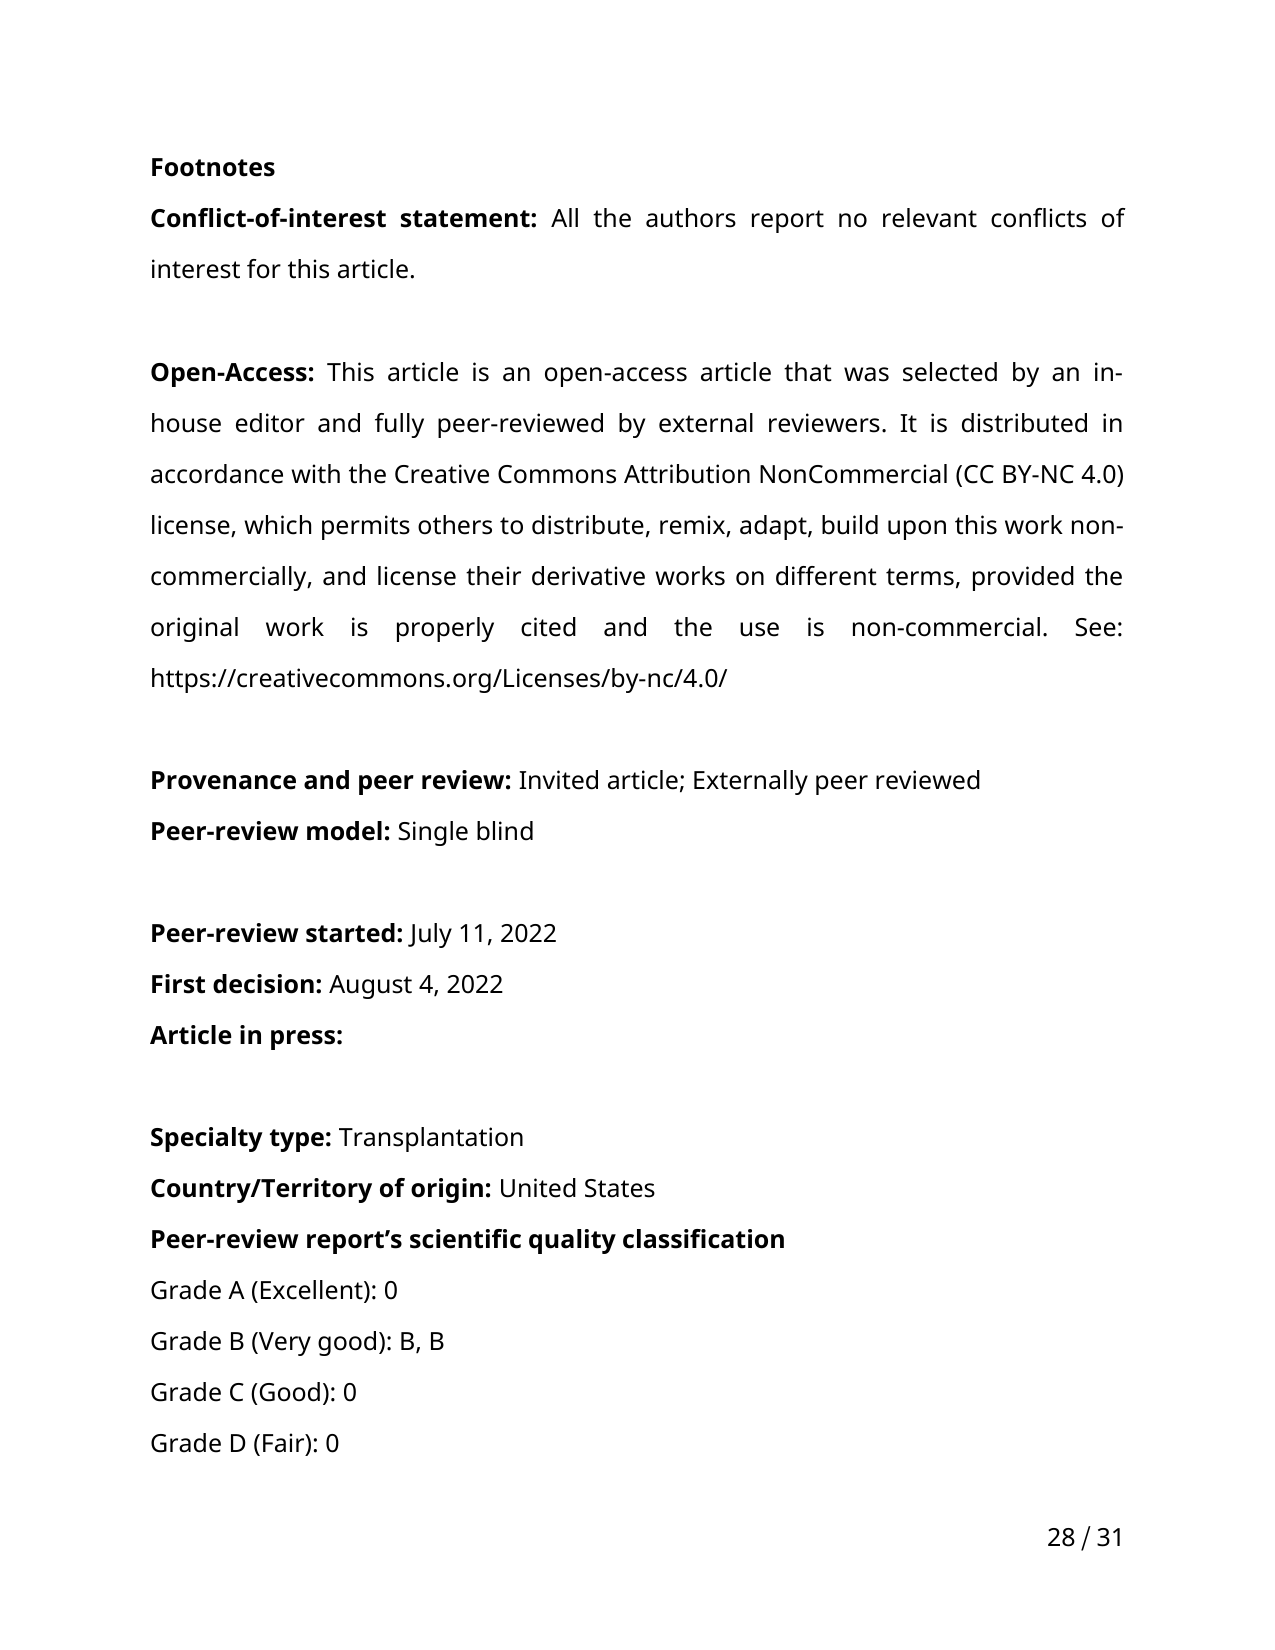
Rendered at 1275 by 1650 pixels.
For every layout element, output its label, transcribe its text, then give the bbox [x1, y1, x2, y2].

text Open-Access: This article is an open-access article that was selected by an in-house editor and fully peer-reviewed by external reviewers. It is distributed in accordance with the Creative Commons Attribution NonCommercial (CC BY-NC 4.0) license, which permits others to distribute, remix, adapt, build upon this work non-commercially, and license their derivative works on different terms, provided the original work is properly cited and the use is non-commercial. See: https://creativecommons.org/Licenses/by-nc/4.0/ [150, 354, 1125, 694]
text Peer-review started: July 11, 2022 [150, 916, 1125, 950]
text Country/Territory of origin: United States [150, 1171, 1125, 1205]
text Conflict-of-interest statement: All the authors report no relevant conflicts of interest for this article. [150, 201, 1125, 286]
text Footnotes [150, 150, 1125, 184]
text Grade B (Very good): B, B [150, 1324, 1125, 1358]
text Provenance and peer review: Invited article; Externally peer reviewed [150, 762, 1125, 797]
text Specialty type: Transplantation [150, 1120, 1125, 1154]
text Article in press: [150, 1018, 1125, 1052]
text Grade D (Fair): 0 [150, 1426, 1125, 1460]
text Peer-review model: Single blind [150, 813, 1125, 848]
text First decision: August 4, 2022 [150, 967, 1125, 1001]
text Grade C (Good): 0 [150, 1375, 1125, 1409]
text Peer-review report’s scientific quality classification [150, 1222, 1125, 1256]
text Grade A (Excellent): 0 [150, 1273, 1125, 1307]
